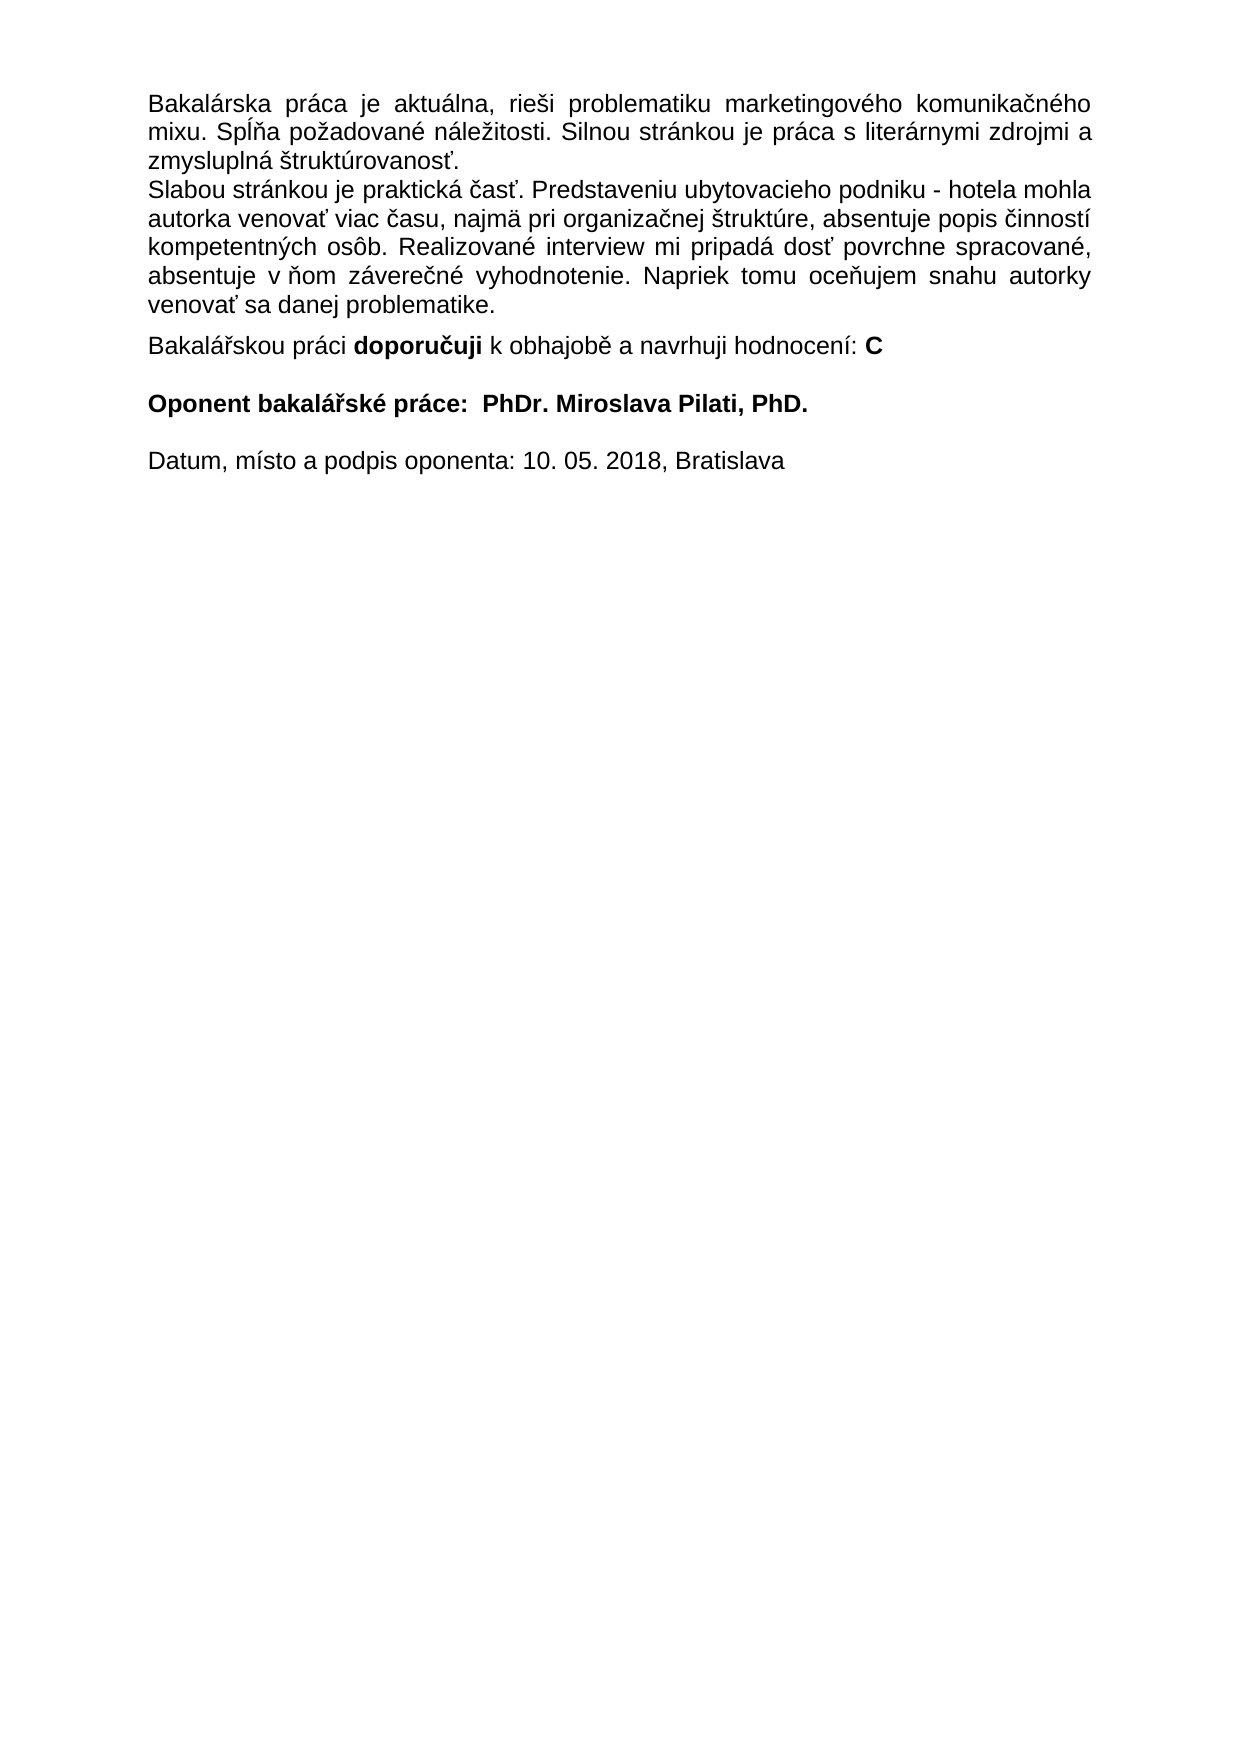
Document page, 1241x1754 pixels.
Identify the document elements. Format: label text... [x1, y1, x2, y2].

text Bakalárska práca je aktuálna, rieši problematiku marketingového komunikačného mixu. Spĺňa požadované náležitosti. Silnou stránkou je práca s literárnymi zdrojmi a zmysluplná štruktúrovanosť. [148, 89, 1092, 175]
text Bakalářskou práci doporučuji k obhajobě a navrhuji hodnocení: C [148, 331, 1092, 360]
text Datum, místo a podpis oponenta: 10. 05. 2018, Bratislava [148, 446, 1092, 475]
text Slabou stránkou je praktická časť. Predstaveniu ubytovacieho podniku - hotela mohla autorka venovať viac času, najmä pri organizačnej štruktúre, absentuje popis činností kompetentných osôb. Realizované interview mi pripadá dosť povrchne spracované, absentuje v ňom záverečné vyhodnotenie. Napriek tomu oceňujem snahu autorky venovať sa danej problematike. [148, 175, 1092, 319]
text Oponent bakalářské práce: PhDr. Miroslava Pilati, PhD. [148, 389, 1092, 417]
